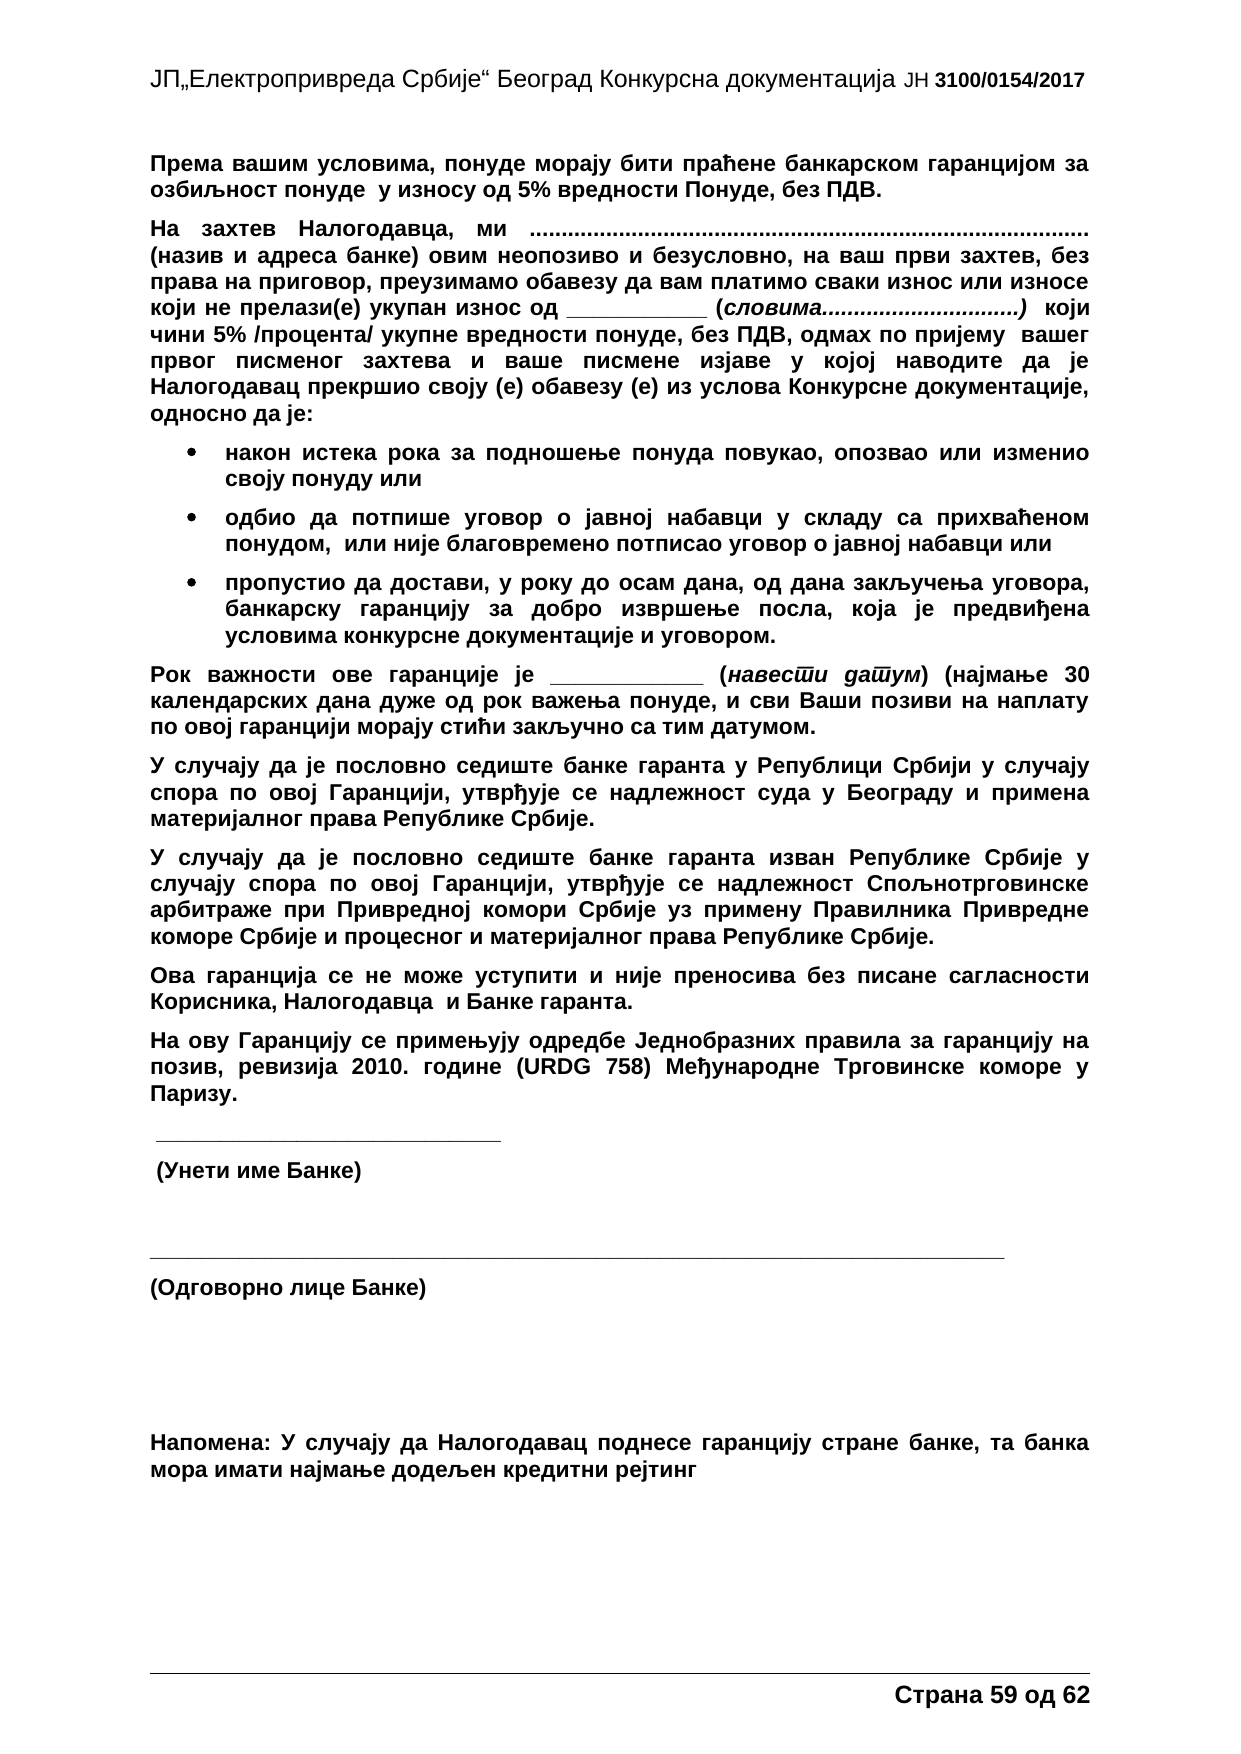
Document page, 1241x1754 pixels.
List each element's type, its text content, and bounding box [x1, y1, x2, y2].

text ___________________________ [150, 1118, 1090, 1145]
text ___________________________________________________________________ [150, 1235, 1090, 1261]
text (Одговорно лице Банке) [150, 1274, 1090, 1300]
list одбио да потпише уговор о јавној набавци у складу са прихваћеном понудом, или није благовремено потписао уговор о јавној набавци или [187, 504, 1090, 556]
list пропустио да достави, у року до осам дана, од дана закључења уговора, банкарску гаранцију за добро извршење посла, која је предвиђена условима конкурсне документације и уговором. [187, 569, 1090, 648]
text Рок важности ове гаранције је ____________ (навести датум) (најмање 30 календарских дана дуже од рок важења понуде, и сви Ваши позиви на наплату по овој гаранцији морају стићи закључно са тим датумом. [150, 661, 1090, 739]
text На захтев Налогодавца, ми ........................................................................................ (назив и адреса банке) овим неопозиво и безусловно, на ваш први захтев, без права на приговор, преузимамо обавезу да вам платимо сваки износ или износе који не прелази(е) укупан износ од ___________ (словима...............................) који чини 5% /процента/ укупне вредности понуде, без ПДВ, одмах по пријему вашег првог писменог захтева и ваше писмене изјаве у којој наводите да је Налогодавац прекршио своју (е) обавезу (е) из услова Конкурсне документације, односно да је: [150, 215, 1090, 426]
list након истека рока за подношење понуда повукао, опозвао или изменио своју понуду или [187, 438, 1090, 491]
text Ова гаранција се не може уступити и није преносива без писане сагласности Корисника, Налогодавца и Банке гаранта. [150, 962, 1090, 1014]
text У случају да је пословно седиште банке гаранта изван Републике Србије у случају спора по овој Гаранцији, утврђује се надлежност Спољнотрговинске арбитраже при Привредној комори Србије уз примену Правилника Привредне коморе Србије и процесног и материјалног права Републике Србије. [150, 844, 1090, 949]
text У случају да је пословно седиште банке гаранта у Републици Србији у случају спора по овој Гаранцији, утврђује се надлежност суда у Београду и примена материјалног права Републике Србије. [150, 752, 1090, 831]
text Према вашим условима, понуде морају бити праћене банкарском гаранцијом за озбиљност понуде у износу од 5% вредности Понуде, без ПДВ. [150, 150, 1090, 203]
text На ову Гаранцију се примењују одредбе Једнобразних правила за гаранцију на позив, ревизија 2010. године (URDG 758) Међународне Трговинске коморе у Паризу. [150, 1027, 1090, 1106]
text (Унети име Банке) [150, 1157, 1090, 1183]
text Напомена: У случају да Налогодавац поднесе гаранцију стране банке, та банка мора имати најмање додељен кредитни рејтинг [150, 1429, 1090, 1482]
